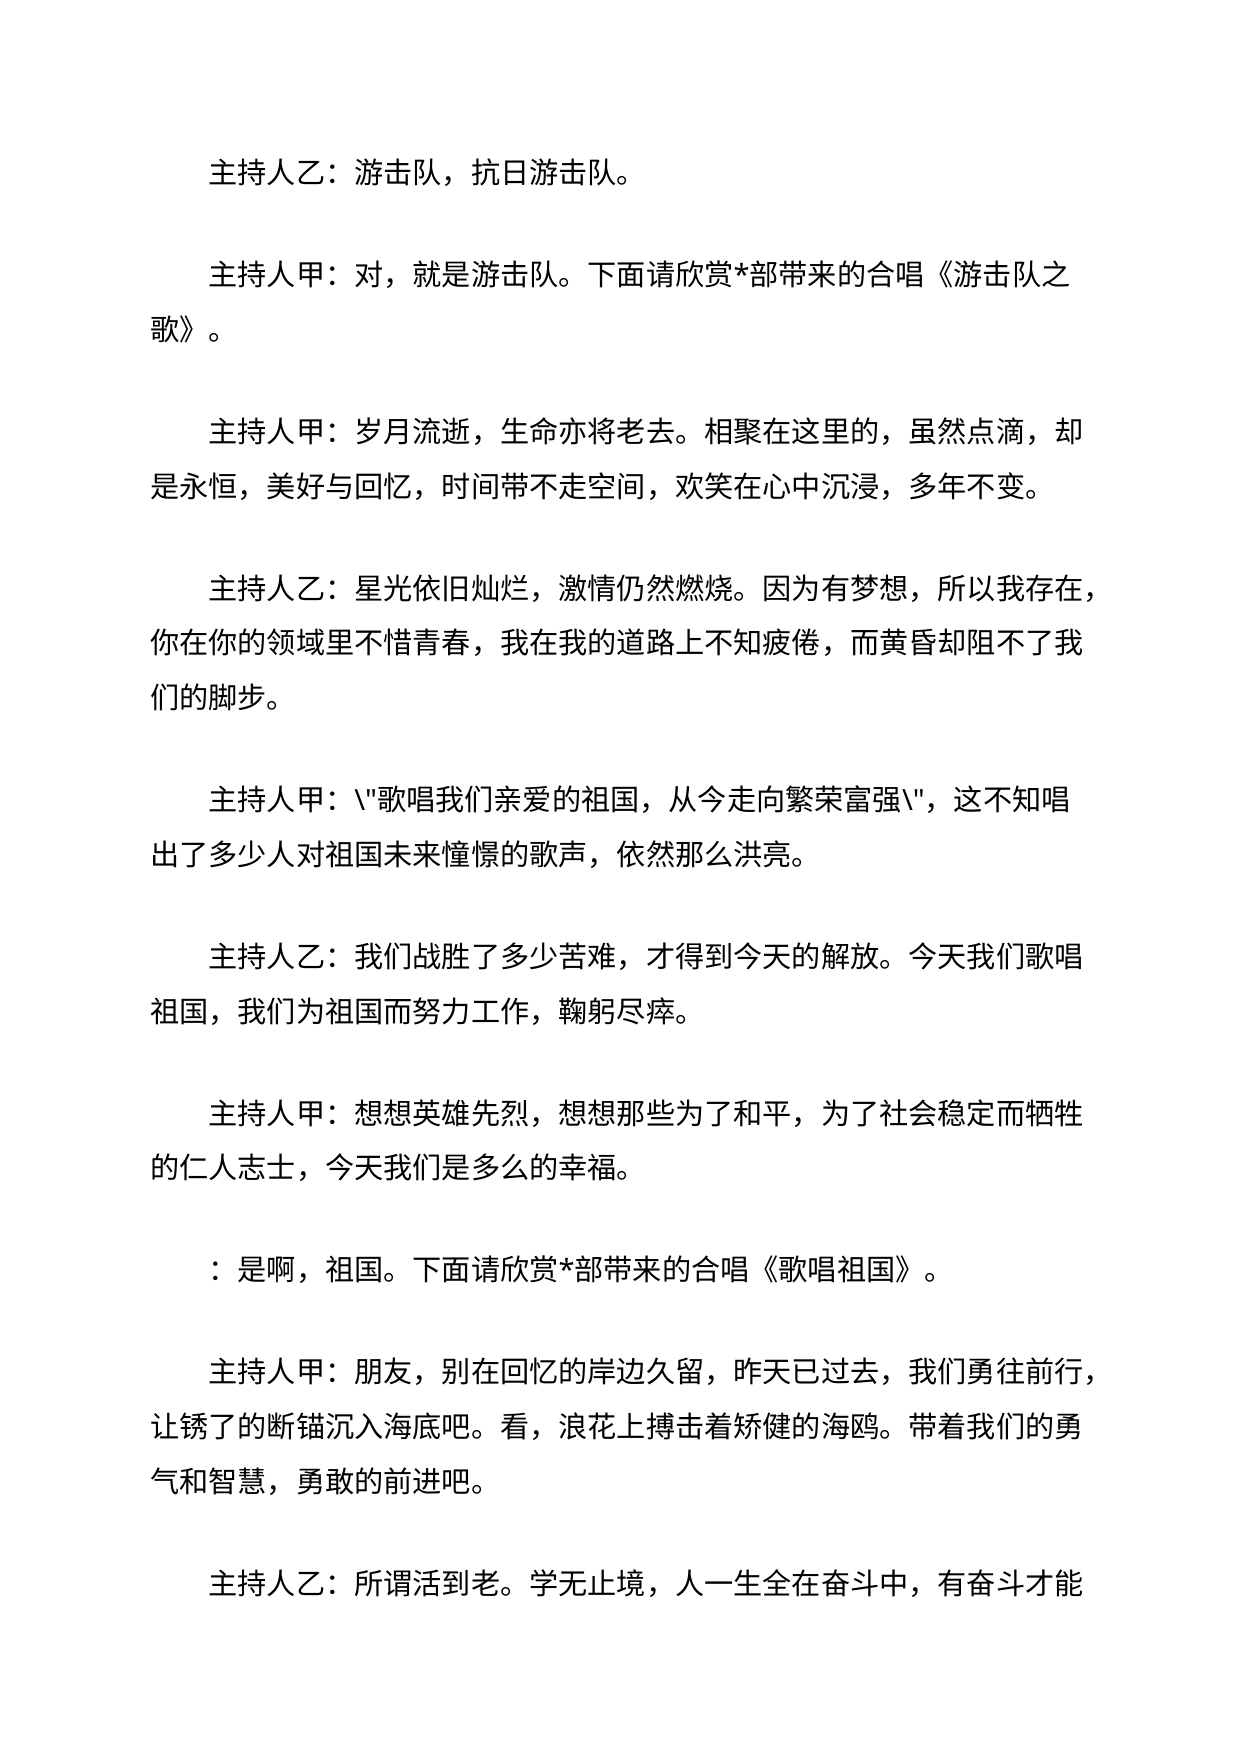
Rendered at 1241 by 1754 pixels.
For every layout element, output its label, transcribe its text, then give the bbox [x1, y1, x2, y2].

text 主持人乙：星光依旧灿烂，激情仍然燃烧。因为有梦想，所以我存在，你在你的领域里不惜青春，我在我的道路上不知疲倦，而黄昏却阻不了我们的脚步。 [150, 565, 1090, 717]
text 主持人甲：朋友，别在回忆的岸边久留，昨天已过去，我们勇往前行，让锈了的断锚沉入海底吧。看，浪花上搏击着矫健的海鸥。带着我们的勇气和智慧，勇敢的前进吧。 [150, 1349, 1090, 1501]
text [150, 1560, 1090, 1603]
text 主持人甲：对，就是游击队。下面请欣赏*部带来的合唱《游击队之歌》。 [150, 252, 1090, 349]
text 主持人甲：\"歌唱我们亲爱的祖国，从今走向繁荣富强\"，这不知唱出了多少人对祖国未来憧憬的歌声，依然那么洪亮。 [150, 777, 1090, 874]
text 主持人甲：想想英雄先烈，想想那些为了和平，为了社会稳定而牺牲的仁人志士，今天我们是多么的幸福。 [150, 1090, 1090, 1187]
text ：是啊，祖国。下面请欣赏*部带来的合唱《歌唱祖国》。 [150, 1247, 1090, 1289]
text 主持人乙：我们战胜了多少苦难，才得到今天的解放。今天我们歌唱祖国，我们为祖国而努力工作，鞠躬尽瘁。 [150, 933, 1090, 1031]
text 主持人乙：游击队，抗日游击队。 [150, 150, 1090, 192]
text 主持人甲：岁月流逝，生命亦将老去。相聚在这里的，虽然点滴，却是永恒，美好与回忆，时间带不走空间，欢笑在心中沉浸，多年不变。 [150, 408, 1090, 506]
